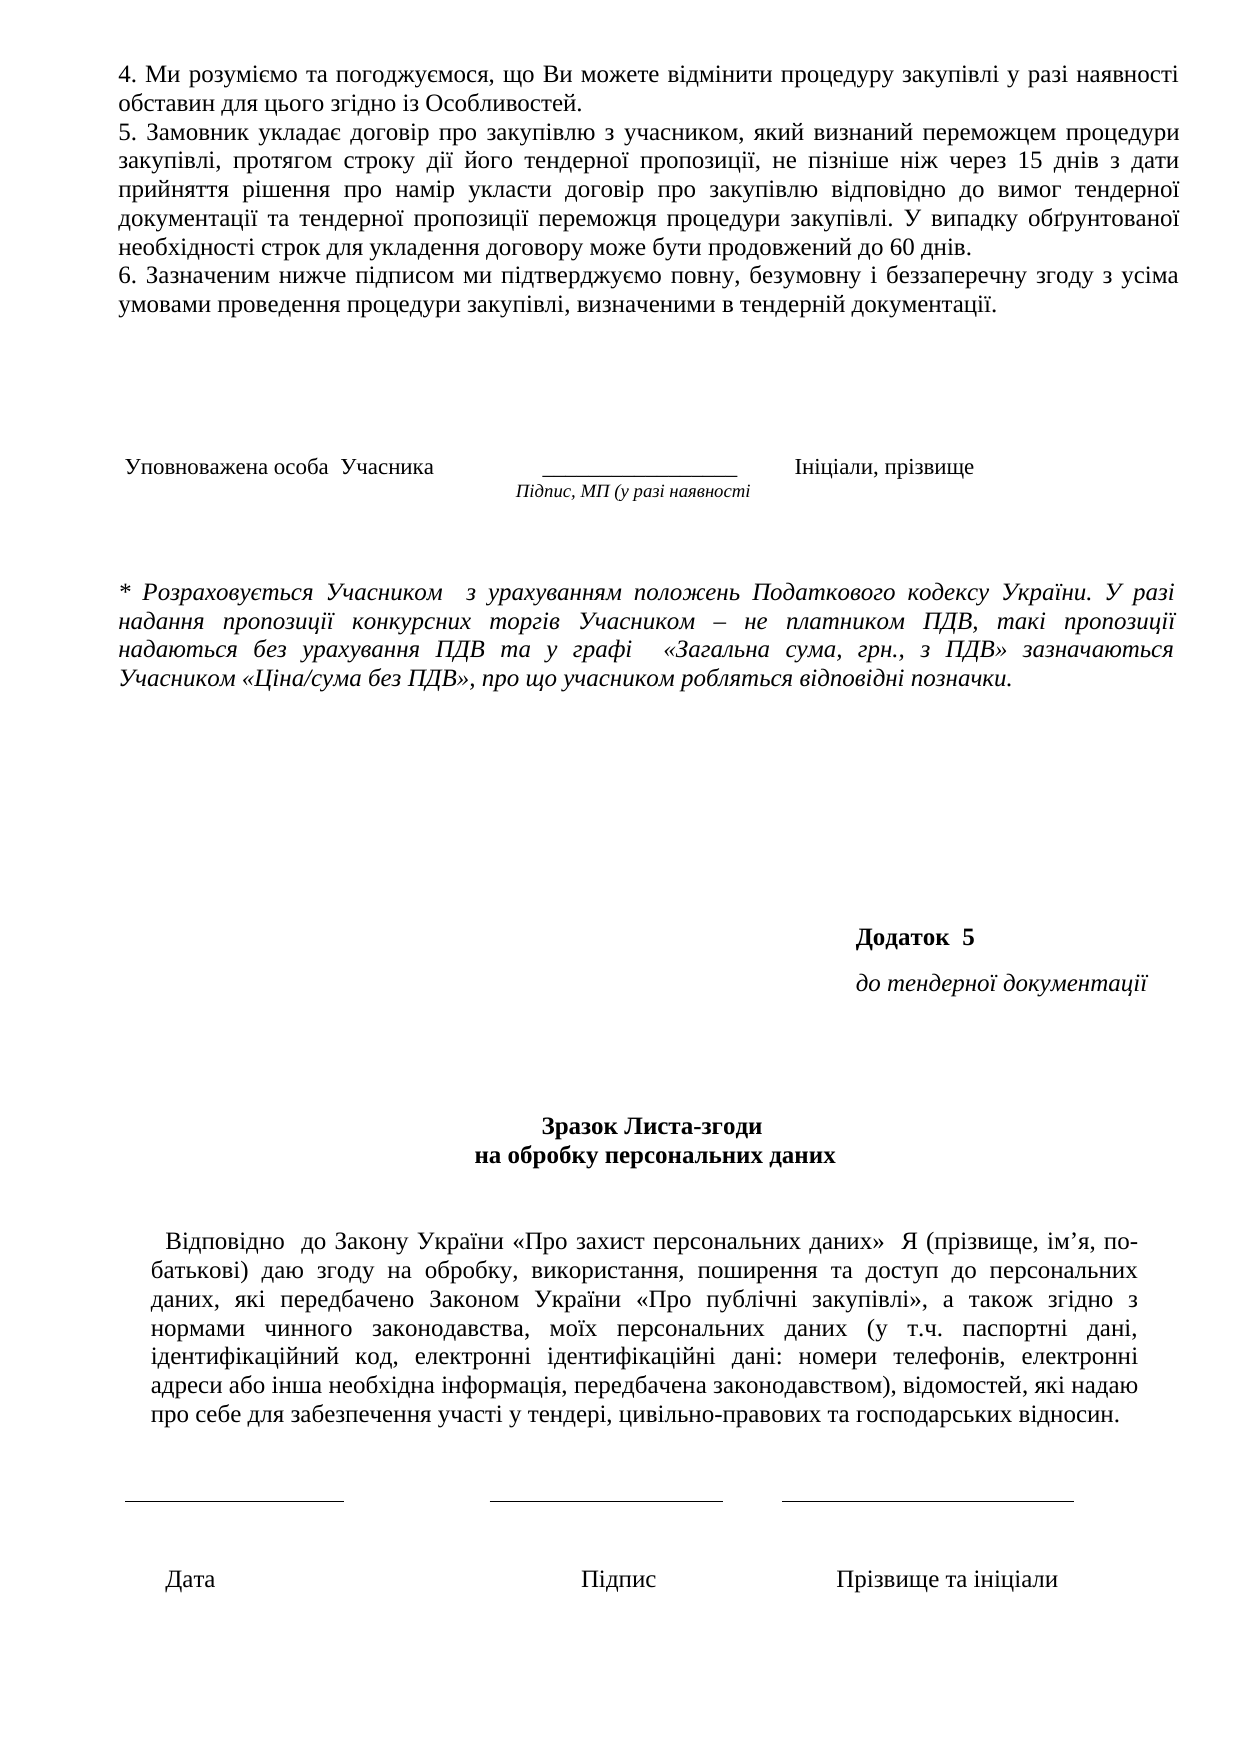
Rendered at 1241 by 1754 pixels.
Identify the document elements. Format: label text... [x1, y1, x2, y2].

text * Розраховується Учасником з урахуванням положень Податкового кодексу України. У разі надання пропозиції конкурсних торгів Учасником – не платником ПДВ, такі пропозиції надаються без урахування ПДВ та у графі «Загальна сума, грн., з ПДВ» зазначаються Учасником «Ціна/сума без ПДВ», про що учасником робляться відповідні позначки. [118, 577, 1178, 692]
text до тендерної документації [856, 968, 1181, 996]
text Підпис, МП (у разі наявності [118, 479, 1181, 501]
text Уповноважена особа Учасника _________________ Ініціали, прізвище [118, 453, 1181, 479]
text 6. Зазначеним нижче підписом ми підтверджуємо повну, безумовну і беззаперечну згоду з усіма умовами проведення процедури закупівлі, визначеними в тендерній документації. [118, 260, 1181, 318]
text Додаток 5 [856, 922, 1181, 951]
text на обробку персональних даних [151, 1140, 1139, 1169]
text Зразок Листа-згоди [151, 1111, 1139, 1140]
text 5. Замовник укладає договір про закупівлю з учасником, який визнаний переможцем процедури закупівлі, протягом строку дії його тендерної пропозиції, не пізніше ніж через 15 днів з дати прийняття рішення про намір укласти договір про закупівлю відповідно до вимог тендерної документації та тендерної пропозиції переможця процедури закупівлі. У випадку обґрунтованої необхідності строк для укладення договору може бути продовжений до 60 днів. [118, 117, 1181, 260]
text Відповідно до Закону України «Про захист персональних даних» Я (прізвище, ім’я, по-батькові) даю згоду на обробку, використання, поширення та доступ до персональних даних, які передбачено Законом України «Про публічні закупівлі», а також згідно з нормами чинного законодавства, моїх персональних даних (у т.ч. паспортні дані, ідентифікаційний код, електронні ідентифікаційні дані: номери телефонів, електронні адреси або інша необхідна інформація, передбачена законодавством), відомостей, які надаю про себе для забезпечення участі у тендері, цивільно-правових та господарських відносин. [151, 1226, 1139, 1428]
text Дата Підпис Прізвище та ініціали [165, 1564, 1181, 1593]
text 4. Ми розуміємо та погоджуємося, що Ви можете відмінити процедуру закупівлі у разі наявності обставин для цього згідно із Особливостей. [118, 59, 1181, 117]
